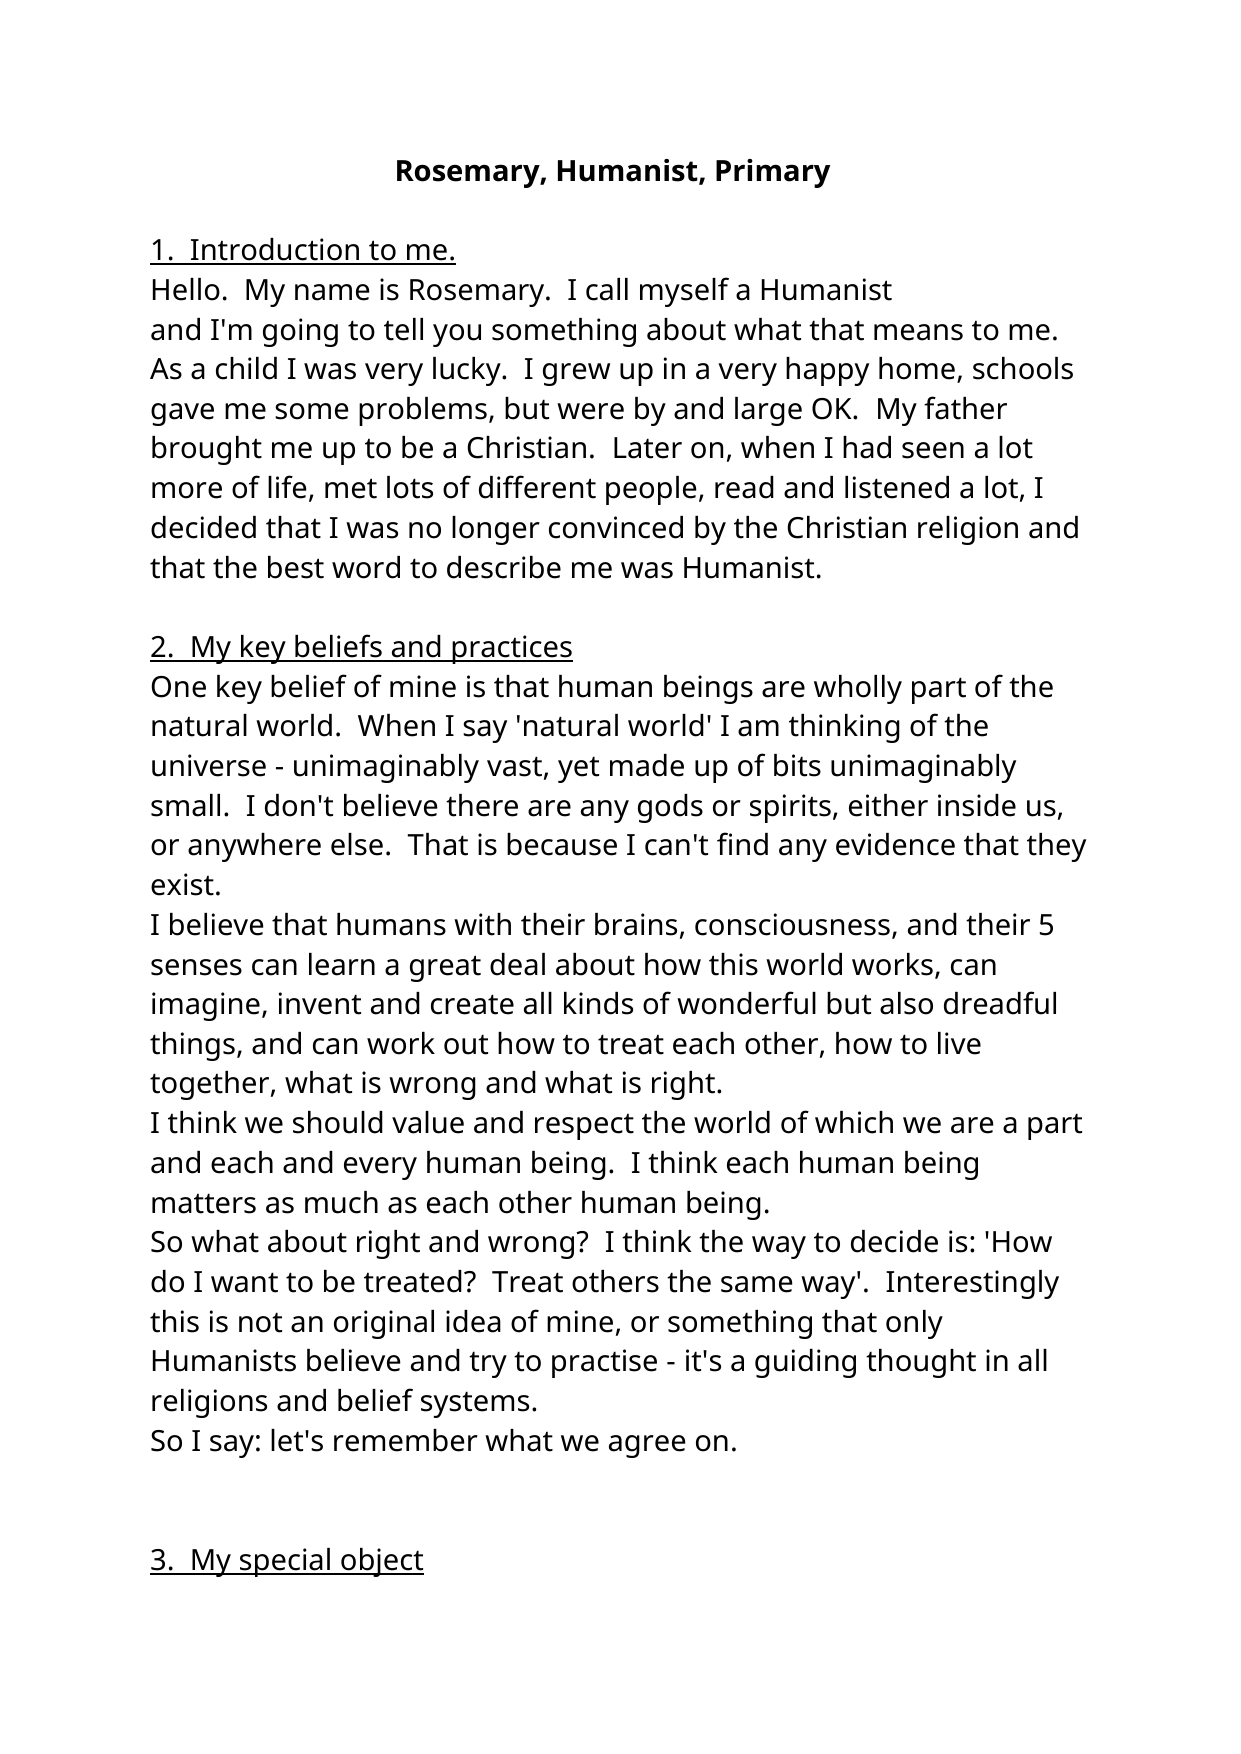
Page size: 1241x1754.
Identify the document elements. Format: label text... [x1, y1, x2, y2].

text So what about right and wrong? I think the way to decide is: 'How do I want to be treated? Treat others the same way'. Interestingly this is not an original idea of mine, or something that only Humanists believe and try to practise - it's a guiding thought in all religions and belief systems. [150, 1222, 1090, 1420]
text 2. My key beliefs and practices [150, 626, 1090, 666]
text I think we should value and respect the world of which we are a part and each and every human being. I think each human being matters as much as each other human being. [150, 1102, 1090, 1222]
text Rosemary, Humanist, Primary [150, 150, 1090, 190]
text Hello. My name is Rosemary. I call myself a Humanist and I'm going to tell you something about what that means to me. [150, 269, 1090, 348]
text One key belief of mine is that human beings are wholly part of the natural world. When I say 'natural world' I am thinking of the universe - unimaginably vast, yet made up of bits unimaginably small. I don't believe there are any gods or spirits, either inside us, or anywhere else. That is because I can't find any evidence that they exist. [150, 666, 1090, 904]
text As a child I was very lucky. I grew up in a very happy home, schools gave me some problems, but were by and large OK. My father brought me up to be a Christian. Later on, when I had seen a lot more of life, met lots of different people, read and listened a lot, I decided that I was no longer convinced by the Christian religion and that the best word to describe me was Humanist. [150, 348, 1090, 587]
text So I say: let's remember what we agree on. [150, 1420, 1090, 1460]
text I believe that humans with their brains, consciousness, and their 5 senses can learn a great deal about how this world works, can imagine, invent and create all kinds of wonderful but also dreadful things, and can work out how to treat each other, how to live together, what is wrong and what is right. [150, 904, 1090, 1102]
text 1. Introduction to me. [150, 229, 1090, 269]
text 3. My special object [150, 1539, 1090, 1579]
